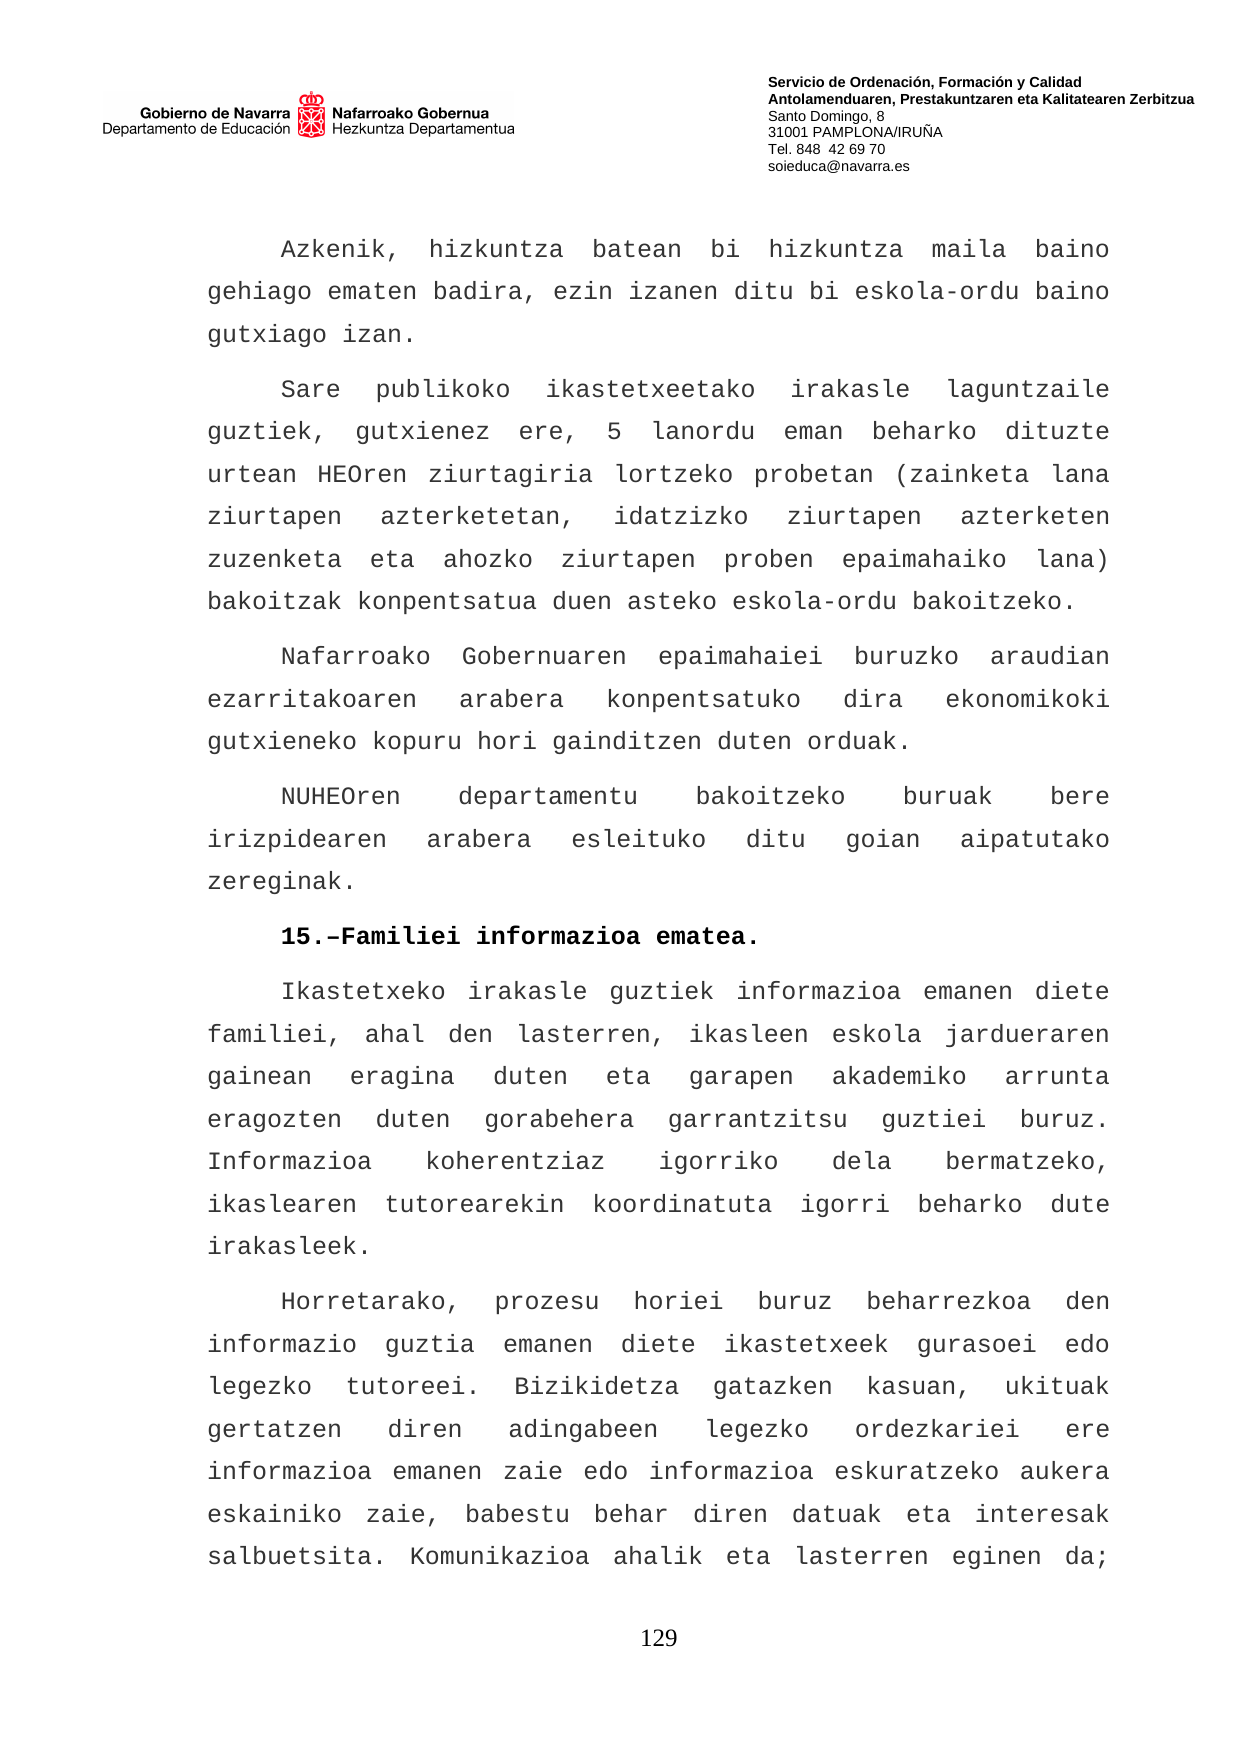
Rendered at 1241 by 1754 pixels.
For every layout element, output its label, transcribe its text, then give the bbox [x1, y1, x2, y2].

text 15.–Familiei informazioa ematea. [207, 924, 1110, 952]
text Ikastetxeko irakasle guztiek informazioa emanen diete familiei, ahal den lasterren, ikasleen eskola jardueraren gainean eragina duten eta garapen akademiko arrunta eragozten duten gorabehera garrantzitsu guztiei buruz. Informazioa koherentziaz igorriko dela bermatzeko, ikaslearen tutorearekin koordinatuta igorri beharko dute irakasleek. [207, 979, 1110, 1262]
text Sare publikoko ikastetxeetako irakasle laguntzaile guztiek, gutxienez ere, 5 lanordu eman beharko dituzte urtean HEOren ziurtagiria lortzeko probetan (zainketa lana ziurtapen azterketetan, idatzizko ziurtapen azterketen zuzenketa eta ahozko ziurtapen proben epaimahaiko lana) bakoitzak konpentsatua duen asteko eskola-ordu bakoitzeko. [207, 376, 1110, 617]
picture [102, 91, 515, 138]
text Nafarroako Gobernuaren epaimahaiei buruzko araudian ezarritakoaren arabera konpentsatuko dira ekonomikoki gutxieneko kopuru hori gainditzen duten orduak. [207, 644, 1110, 757]
text NUHEOren departamentu bakoitzeko buruak bere irizpidearen arabera esleituko ditu goian aipatutako zereginak. [207, 784, 1110, 897]
text Azkenik, hizkuntza batean bi hizkuntza maila baino gehiago ematen badira, ezin izanen ditu bi eskola-ordu baino gutxiago izan. [207, 236, 1110, 349]
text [207, 1289, 1110, 1572]
